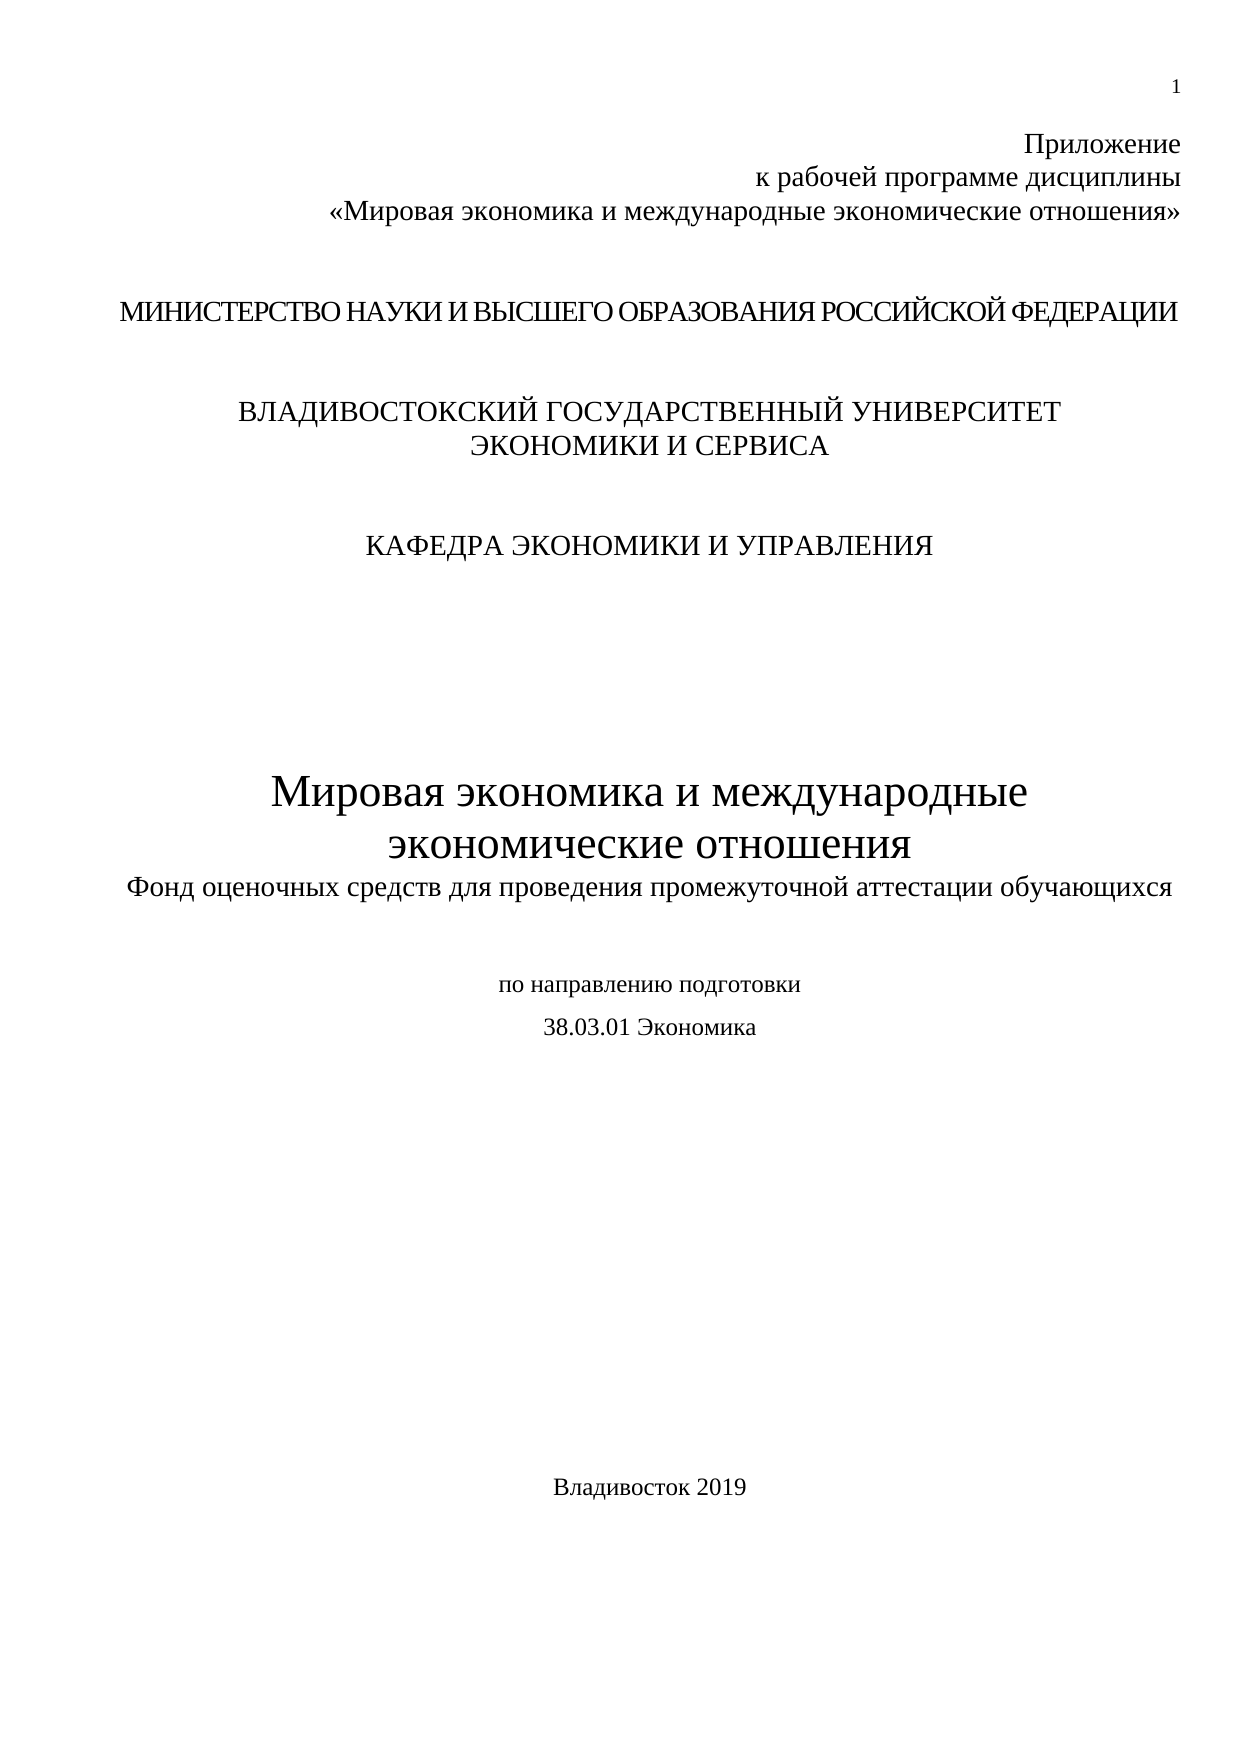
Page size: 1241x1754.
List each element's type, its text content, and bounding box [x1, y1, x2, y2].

text 38.03.01 Экономика [118, 1012, 1181, 1041]
text Фонд оценочных средств для проведения промежуточной аттестации обучающихся [118, 869, 1181, 902]
text «Мировая экономика и международные экономические отношения» [118, 193, 1181, 227]
text ЭКОНОМИКИ И СЕРВИСА [118, 428, 1181, 461]
text Владивосток 2019 [118, 1472, 1181, 1501]
text Мировая экономика и международные экономические отношения [118, 763, 1181, 869]
text МИНИСТЕРСТВО НАУКИ И ВЫСШЕГО ОБРАЗОВАНИЯ РОССИЙСКОЙ ФЕДЕРАЦИИ [118, 294, 1181, 327]
text ВЛАДИВОСТОКСКИЙ ГОСУДАРСТВЕННЫЙ УНИВЕРСИТЕТ [118, 394, 1181, 428]
text к рабочей программе дисциплины [118, 159, 1181, 193]
text КАФЕДРА ЭКОНОМИКИ И УПРАВЛЕНИЯ [118, 528, 1181, 562]
text Приложение [118, 126, 1181, 159]
text по направлению подготовки [118, 969, 1181, 998]
